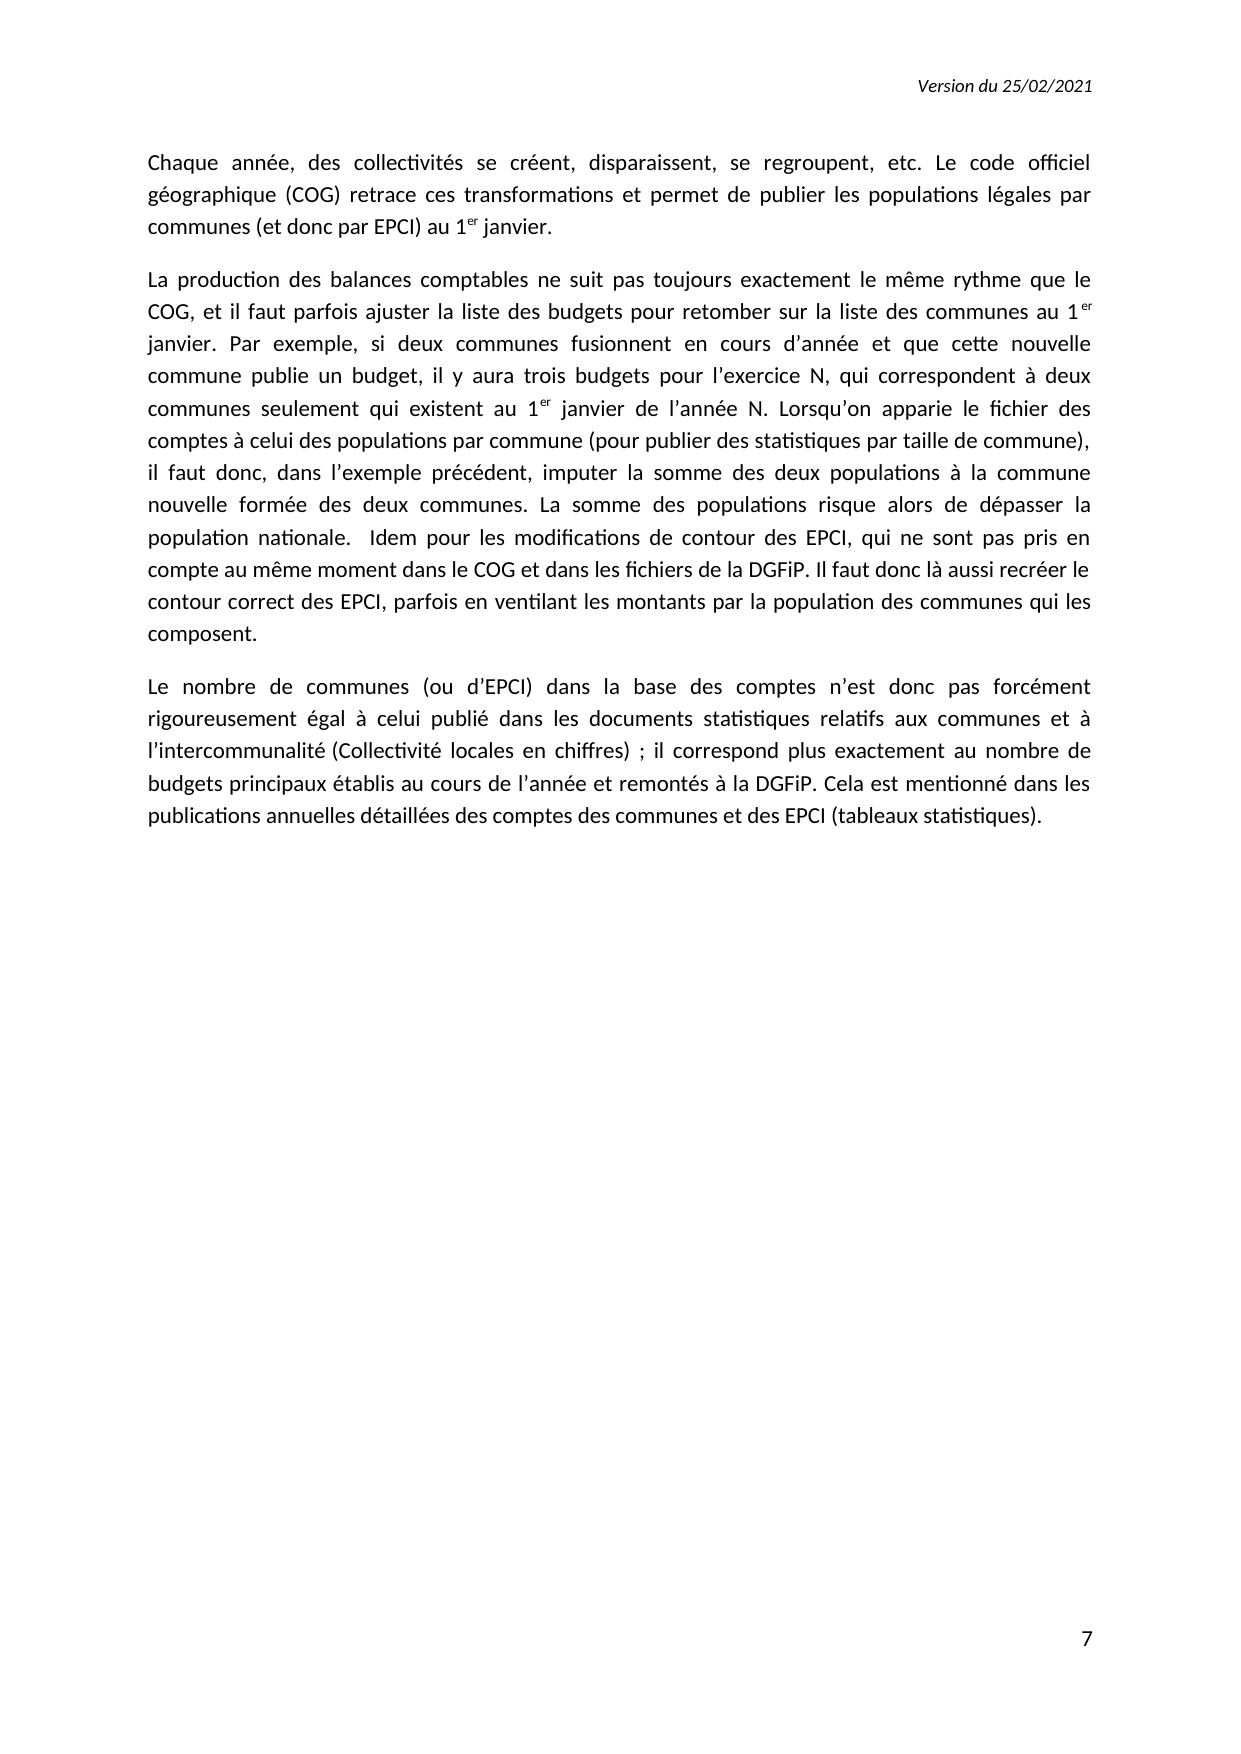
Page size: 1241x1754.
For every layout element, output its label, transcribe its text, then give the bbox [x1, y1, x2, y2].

text La production des balances comptables ne suit pas toujours exactement le même rythme que le COG, et il faut parfois ajuster la liste des budgets pour retomber sur la liste des communes au 1er janvier. Par exemple, si deux communes fusionnent en cours d’année et que cette nouvelle commune publie un budget, il y aura trois budgets pour l’exercice N, qui correspondent à deux communes seulement qui existent au 1er janvier de l’année N. Lorsqu’on apparie le fichier des comptes à celui des populations par commune (pour publier des statistiques par taille de commune), il faut donc, dans l’exemple précédent, imputer la somme des deux populations à la commune nouvelle formée des deux communes. La somme des populations risque alors de dépasser la population nationale. Idem pour les modifications de contour des EPCI, qui ne sont pas pris en compte au même moment dans le COG et dans les fichiers de la DGFiP. Il faut donc là aussi recréer le contour correct des EPCI, parfois en ventilant les montants par la population des communes qui les composent. [148, 265, 1092, 647]
text Le nombre de communes (ou d’EPCI) dans la base des comptes n’est donc pas forcément rigoureusement égal à celui publié dans les documents statistiques relatifs aux communes et à l’intercommunalité (Collectivité locales en chiffres) ; il correspond plus exactement au nombre de budgets principaux établis au cours de l’année et remontés à la DGFiP. Cela est mentionné dans les publications annuelles détaillées des comptes des communes et des EPCI (tableaux statistiques). [148, 672, 1092, 829]
text Chaque année, des collectivités se créent, disparaissent, se regroupent, etc. Le code officiel géographique (COG) retrace ces transformations et permet de publier les populations légales par communes (et donc par EPCI) au 1er janvier. [148, 148, 1092, 240]
